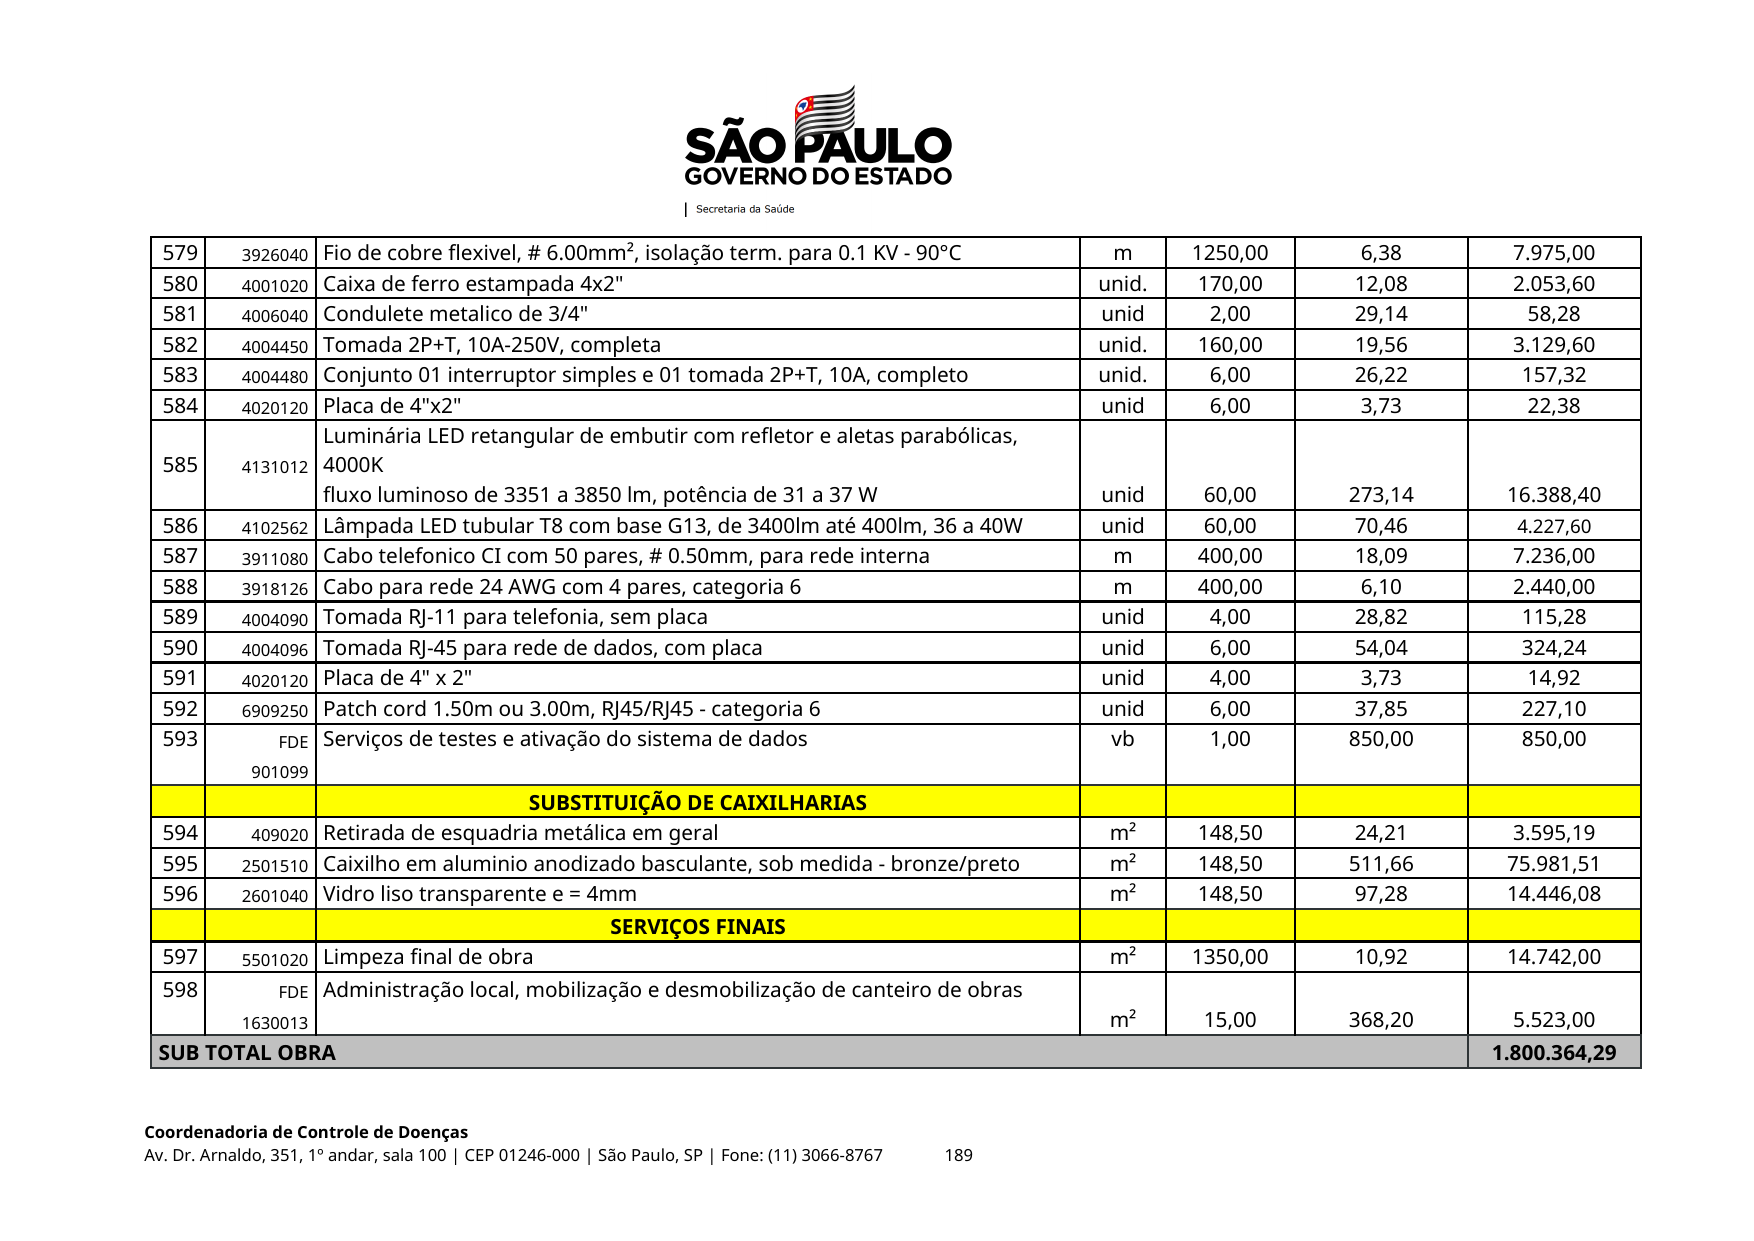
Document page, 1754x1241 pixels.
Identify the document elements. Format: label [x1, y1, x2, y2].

picture [662, 73, 977, 236]
